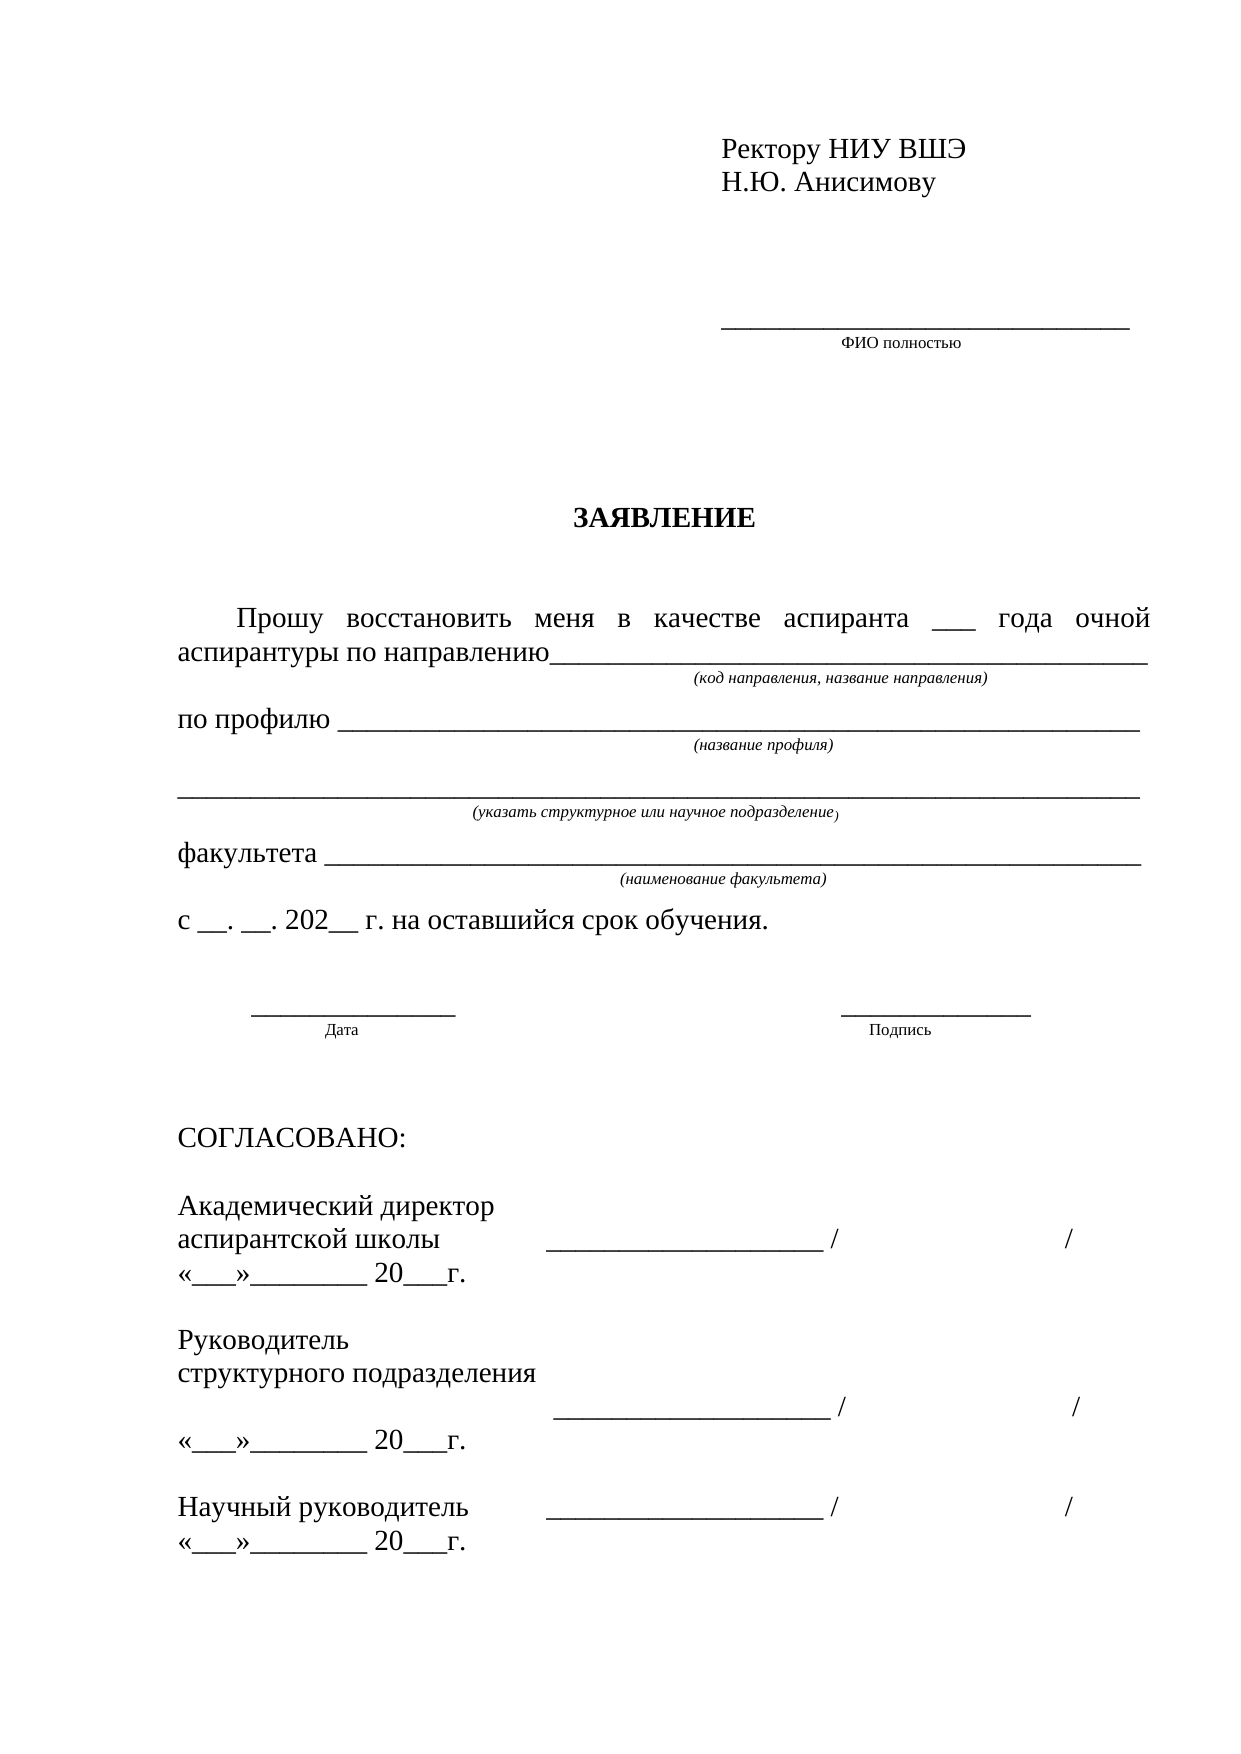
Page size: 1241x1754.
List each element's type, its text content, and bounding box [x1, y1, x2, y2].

text аспирантской школы ___________________ / / [177, 1221, 1152, 1255]
text ФИО полностью [515, 332, 1152, 366]
text факультета ________________________________________________________ [177, 835, 1152, 869]
text Научный руководитель ___________________ / / [177, 1489, 1152, 1523]
text ____________________________ [515, 299, 1152, 332]
text «___»________ 20___г. [177, 1523, 1152, 1557]
text Дата Подпись [251, 1020, 1152, 1053]
text __________________________________________________________________ [177, 768, 1152, 802]
text Прошу восстановить меня в качестве аспиранта ___ года очной аспирантуры по направлению_________________________________________ [177, 601, 1152, 668]
text ЗАЯВЛЕНИЕ [177, 500, 1152, 533]
text Академический директор [177, 1188, 1152, 1221]
text Руководитель [177, 1322, 1152, 1355]
text по профилю _______________________________________________________ [177, 701, 1152, 735]
text структурного подразделения [177, 1355, 1152, 1389]
text (название профиля) [620, 735, 1152, 768]
text Ректору НИУ ВШЭ [177, 131, 1152, 164]
text ___________________ / / [177, 1389, 1152, 1422]
text с __. __. 202__ г. на оставшийся срок обучения. [177, 902, 1152, 936]
text Н.Ю. Анисимову [177, 164, 1152, 198]
text (код направления, название направления) [693, 668, 1152, 701]
text (наименование факультета) [546, 869, 1152, 902]
text «___»________ 20___г. [177, 1422, 1152, 1456]
text СОГЛАСОВАНО: [177, 1121, 1152, 1154]
text «___»________ 20___г. [177, 1255, 1152, 1288]
text ______________ _____________ [177, 986, 1152, 1020]
text (указать структурное или научное подразделение) [472, 802, 1152, 835]
